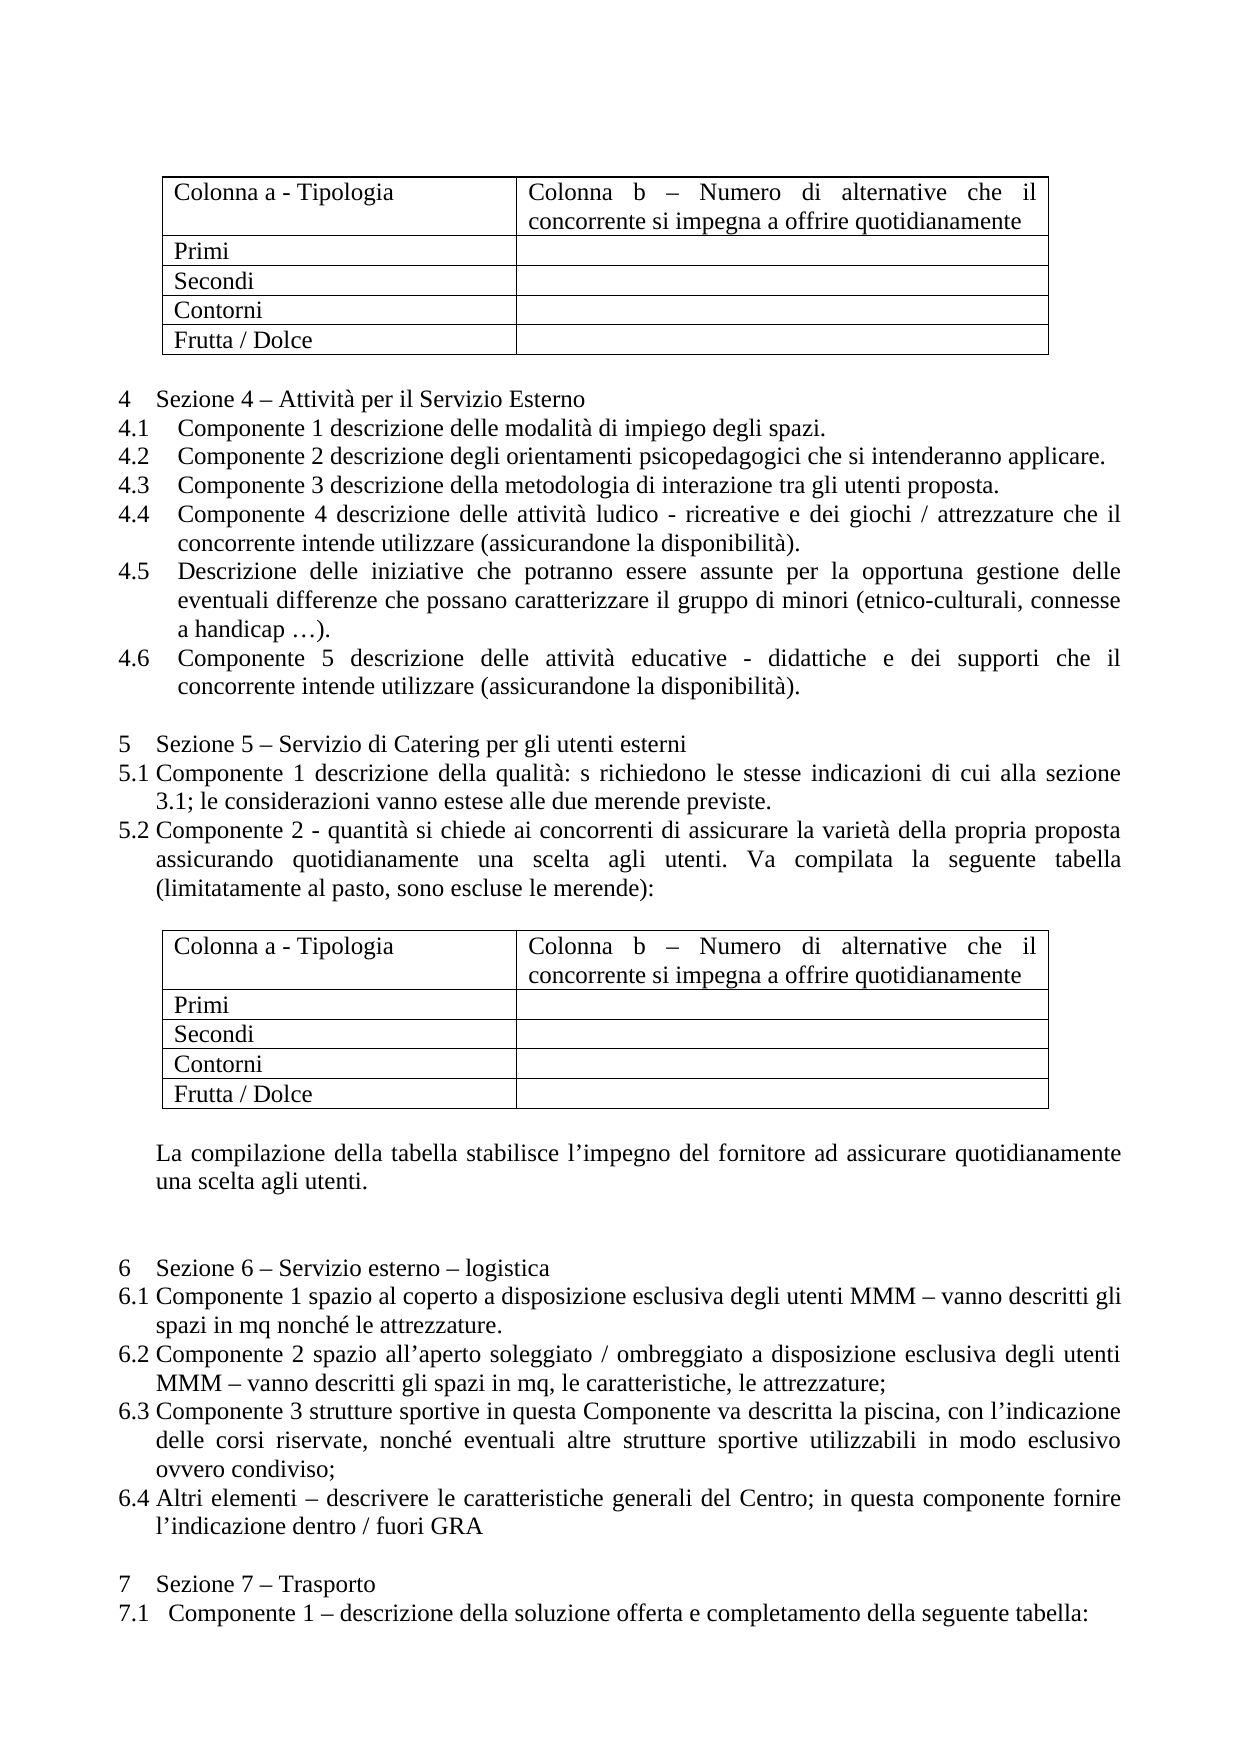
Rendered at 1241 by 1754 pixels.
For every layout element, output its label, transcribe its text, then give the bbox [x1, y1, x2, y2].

list Componente 3 strutture sportive in questa Componente va descritta la piscina, con l’indicazione delle corsi riservate, nonché eventuali altre strutture sportive utilizzabili in modo esclusivo ovvero condiviso; [118, 1396, 1122, 1483]
list Componente 2 spazio all’aperto soleggiato / ombreggiato a disposizione esclusiva degli utenti MMM – vanno descritti gli spazi in mq, le caratteristiche, le attrezzature; [118, 1339, 1122, 1396]
table_header Colonna a - Tipologia [163, 178, 516, 235]
table_cell Primi [163, 236, 516, 265]
list Descrizione delle iniziative che potranno essere assunte per la opportuna gestione delle eventuali differenze che possano caratterizzare il gruppo di minori (etnico-culturali, connesse a handicap …). [118, 556, 1122, 643]
list Componente 3 descrizione della metodologia di interazione tra gli utenti proposta. [118, 470, 1122, 499]
table_cell [517, 266, 1048, 294]
table_cell Contorni [163, 1049, 516, 1078]
list Sezione 6 – Servizio esterno – logistica [118, 1253, 1122, 1281]
table_cell Secondi [163, 266, 516, 294]
list Componente 1 descrizione della qualità: s richiedono le stesse indicazioni di cui alla sezione 3.1; le considerazioni vanno estese alle due merende previste. [118, 758, 1122, 815]
list Sezione 7 – Trasporto [118, 1569, 1122, 1598]
table_cell Secondi [163, 1020, 516, 1048]
table_cell [517, 325, 1048, 354]
table_cell [517, 990, 1048, 1018]
table_header Colonna b – Numero di alternative che il concorrente si impegna a offrire quotidianamente [517, 178, 1048, 235]
table_cell Primi [163, 990, 516, 1018]
list Componente 2 - quantità si chiede ai concorrenti di assicurare la varietà della propria proposta assicurando quotidianamente una scelta agli utenti. Va compilata la seguente tabella (limitatamente al pasto, sono escluse le merende): [118, 815, 1122, 901]
list Componente 1 spazio al coperto a disposizione esclusiva degli utenti MMM – vanno descritti gli spazi in mq nonché le attrezzature. [118, 1281, 1122, 1339]
text La compilazione della tabella stabilisce l’impegno del fornitore ad assicurare quotidianamente una scelta agli utenti. [156, 1138, 1122, 1195]
table_cell [517, 1079, 1048, 1108]
table_cell [517, 296, 1048, 324]
table_cell Frutta / Dolce [163, 325, 516, 354]
list Componente 1 descrizione delle modalità di impiego degli spazi. [118, 413, 1122, 441]
table_cell [517, 1049, 1048, 1078]
table_cell [517, 1020, 1048, 1048]
list Componente 5 descrizione delle attività educative - didattiche e dei supporti che il concorrente intende utilizzare (assicurandone la disponibilità). [118, 643, 1122, 700]
table_header Colonna a - Tipologia [163, 931, 516, 989]
list Componente 2 descrizione degli orientamenti psicopedagogici che si intenderanno applicare. [118, 441, 1122, 470]
list Sezione 5 – Servizio di Catering per gli utenti esterni [118, 729, 1122, 758]
table_cell Contorni [163, 296, 516, 324]
list Componente 1 – descrizione della soluzione offerta e completamento della seguente tabella: [118, 1598, 1122, 1626]
table_cell Frutta / Dolce [163, 1079, 516, 1108]
list Altri elementi – descrivere le caratteristiche generali del Centro; in questa componente fornire l’indicazione dentro / fuori GRA [118, 1483, 1122, 1540]
table_header Colonna b – Numero di alternative che il concorrente si impegna a offrire quotidianamente [517, 931, 1048, 989]
table_cell [517, 236, 1048, 265]
list Sezione 4 – Attività per il Servizio Esterno [118, 384, 1122, 413]
list Componente 4 descrizione delle attività ludico - ricreative e dei giochi / attrezzature che il concorrente intende utilizzare (assicurandone la disponibilità). [118, 499, 1122, 556]
